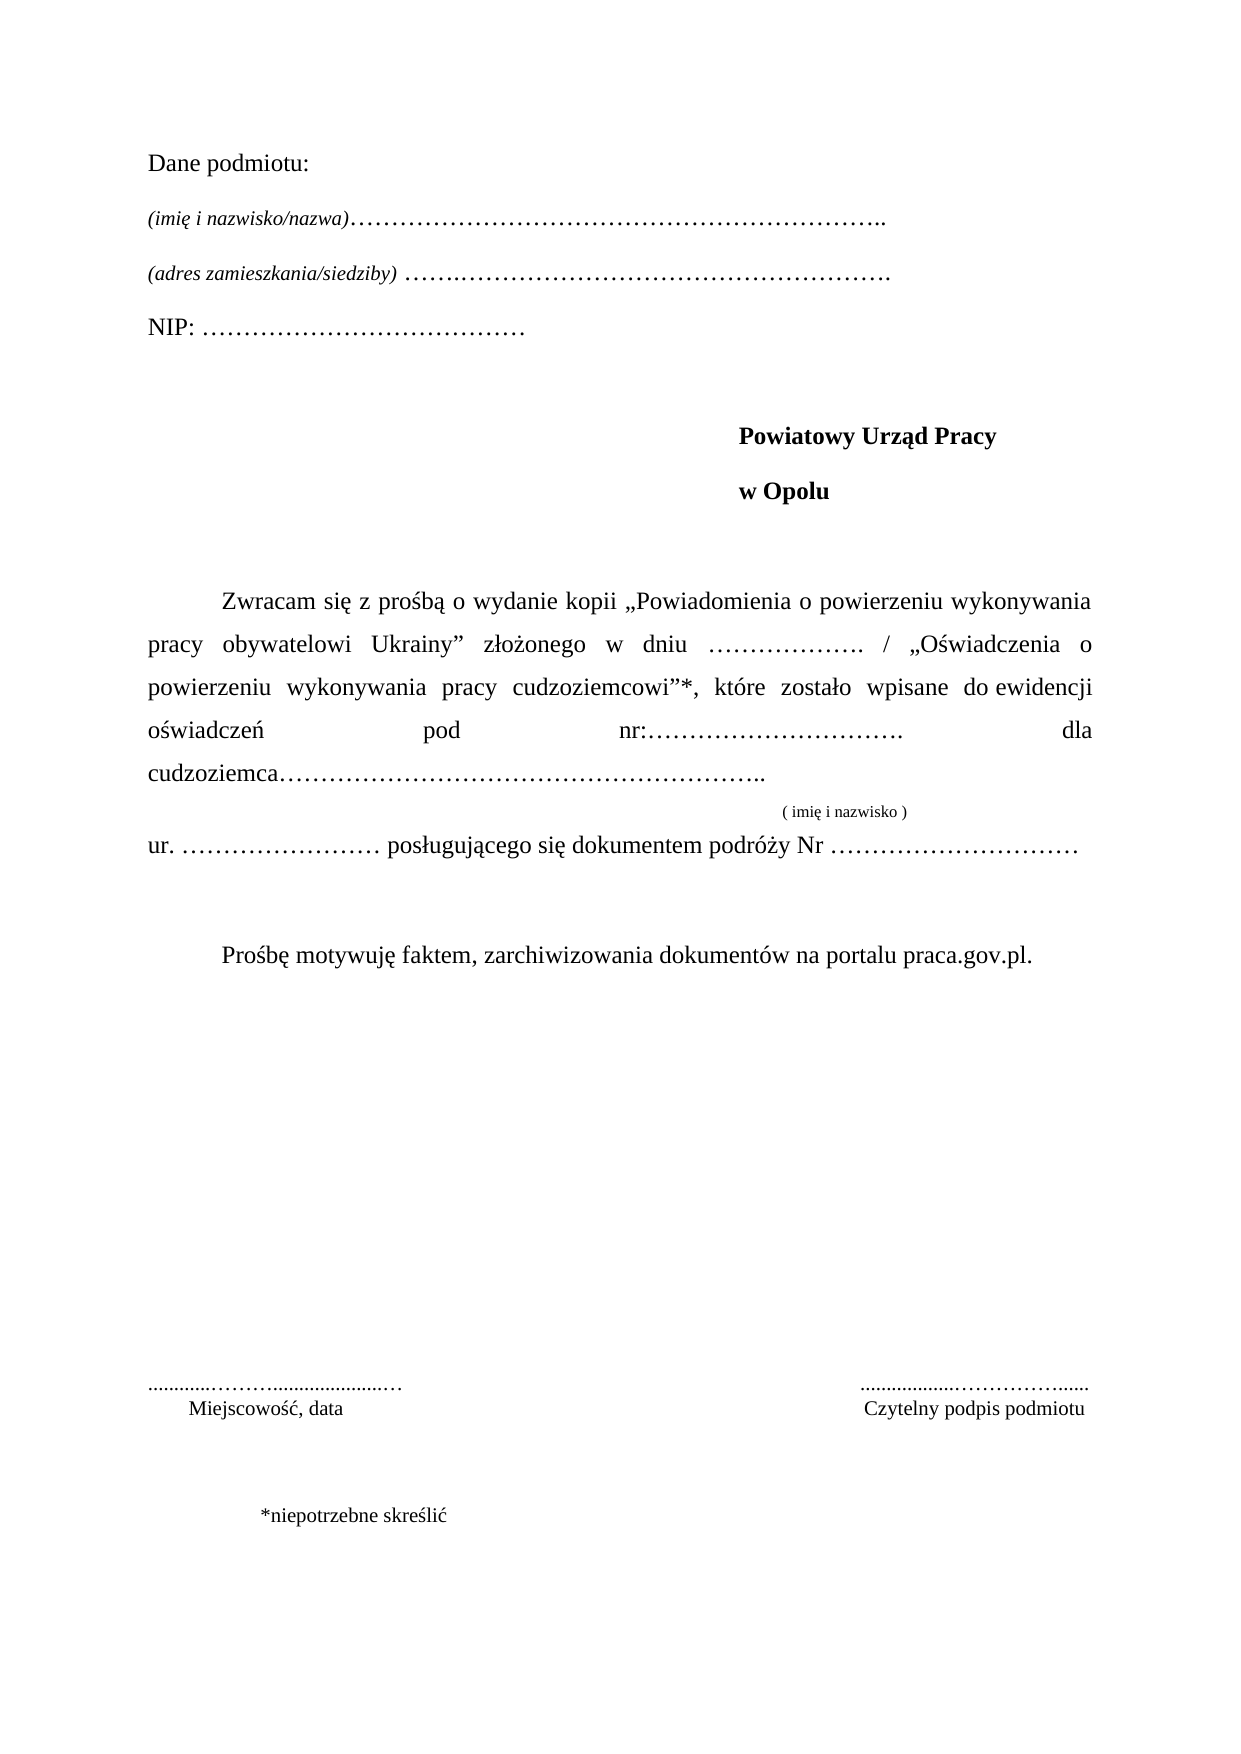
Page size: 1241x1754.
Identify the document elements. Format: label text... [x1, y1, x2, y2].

text Dane podmiotu: [148, 148, 1093, 176]
text ( imię i nazwisko ) [148, 802, 1093, 821]
text NIP: ………………………………… [148, 312, 1093, 341]
text ............……….....................… ..................……………...... Miejscowość, data Czytelny podpis podmiotu [148, 1371, 1093, 1419]
text ur. …………………… posługującego się dokumentem podróży Nr ………………………… [148, 830, 1093, 859]
text w Opolu [148, 476, 1093, 505]
text (imię i nazwisko/nazwa)……………………………………………………….. [148, 202, 1093, 231]
text (adres zamieszkania/siedziby) …….……………………………………………. [148, 257, 1093, 286]
text *niepotrzebne skreślić [260, 1503, 1093, 1527]
text Powiatowy Urząd Pracy [664, 421, 1093, 450]
text Zwracam się z prośbą o wydanie kopii „Powiadomienia o powierzeniu wykonywania pracy obywatelowi Ukrainy” złożonego w dniu ………………. / „Oświadczenia o powierzeniu wykonywania pracy cudzoziemcowi”*, które zostało wpisane do ewidencji oświadczeń pod nr:…………………………. dla cudzoziemca………………………………………………….. [148, 586, 1093, 787]
text Prośbę motywuję faktem, zarchiwizowania dokumentów na portalu praca.gov.pl. [148, 940, 1093, 969]
